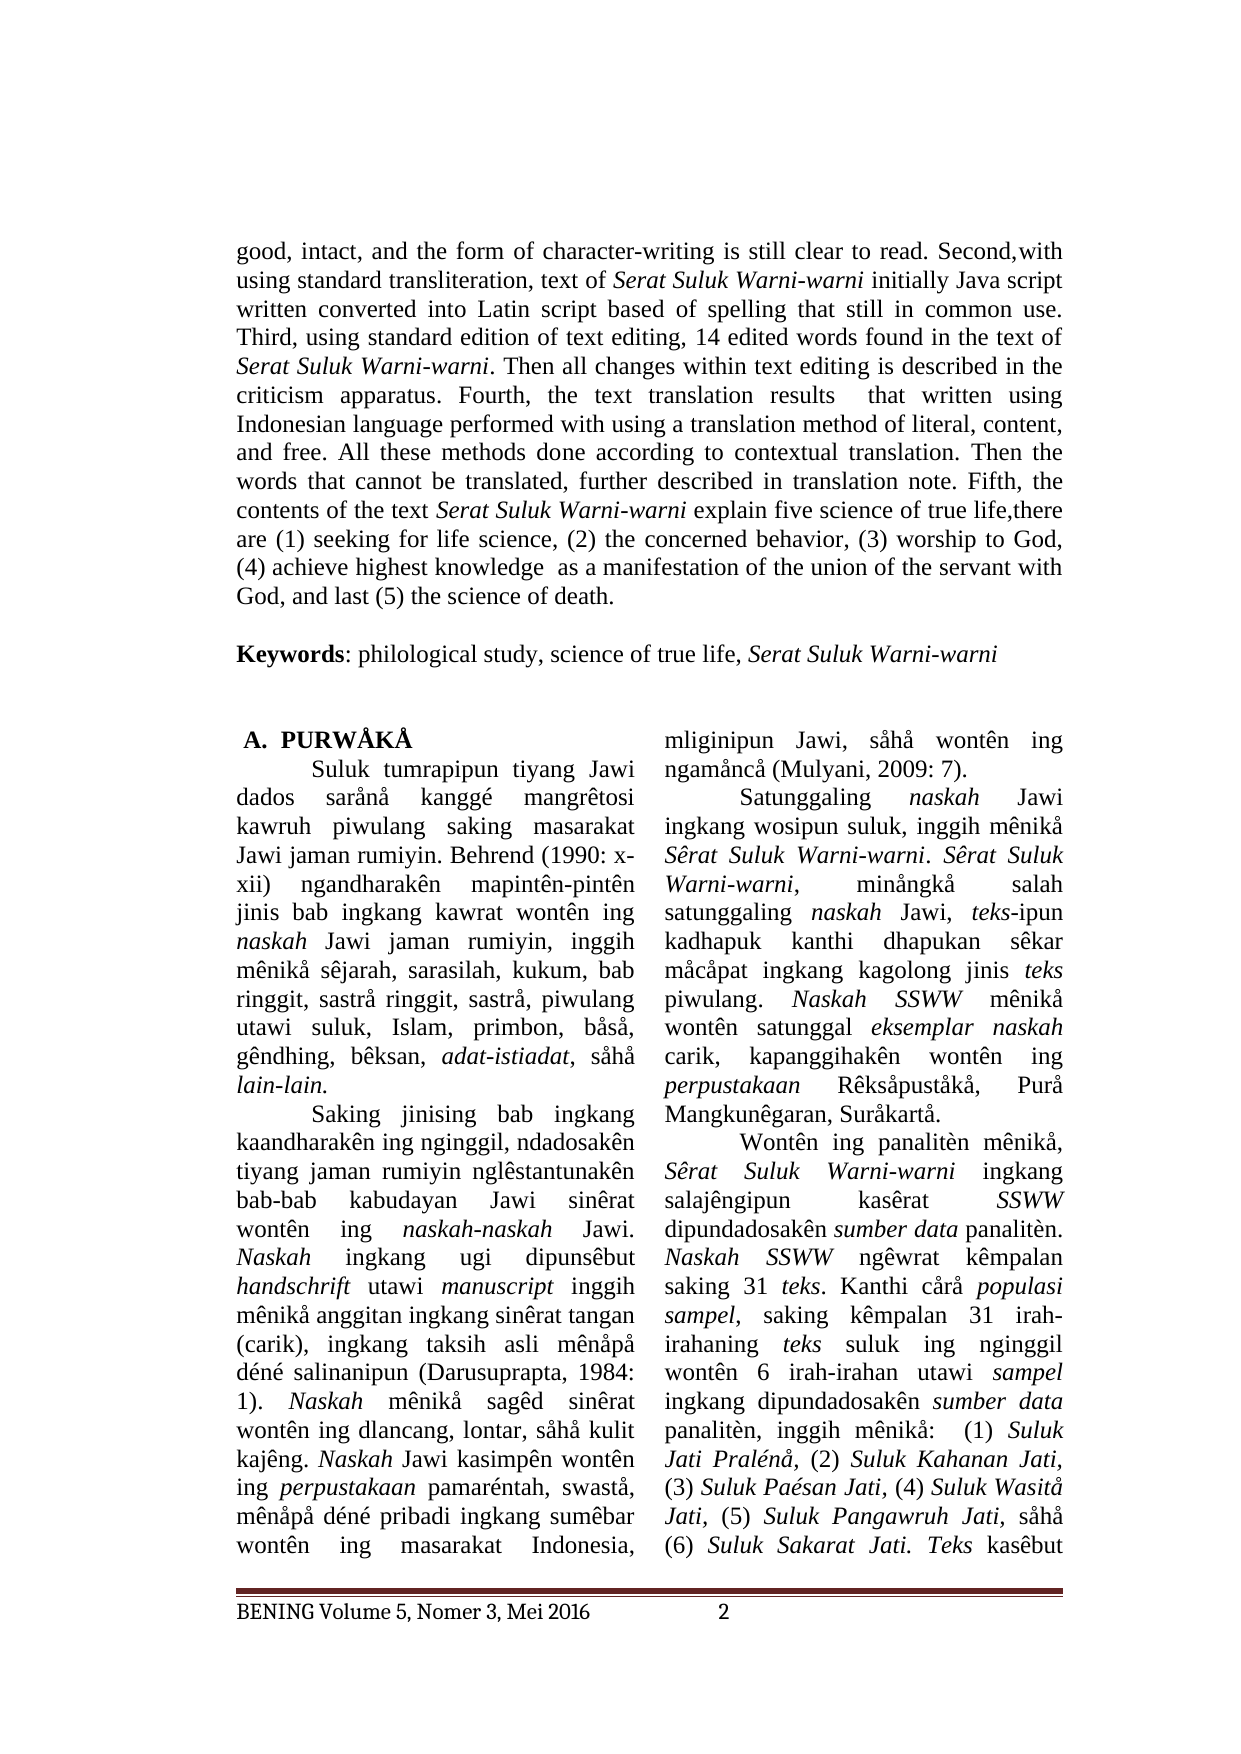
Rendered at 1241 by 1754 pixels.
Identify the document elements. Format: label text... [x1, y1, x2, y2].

list Saking jinising bab ingkang kaandharakên ing nginggil, ndadosakên tiyang jaman rumiyin nglêstantunakên bab-bab kabudayan Jawi sinêrat wontên ing naskah-naskah Jawi. Naskah ingkang ugi dipunsêbut handschrift utawi manuscript inggih mênikå anggitan ingkang sinêrat tangan (carik), ingkang taksih asli mênåpå déné salinanipun (Darusuprapta, 1984: 1). Naskah mênikå sagêd sinêrat wontên ing dlancang, lontar, såhå kulit kajêng. Naskah Jawi kasimpên wontên ing perpustakaan pamaréntah, swastå, mênåpå déné pribadi ingkang sumêbar wontên ing masarakat Indonesia, mliginipun Jawi, såhå wontên ing ngamåncå (Mulyani, 2009: 7). [236, 1099, 635, 1559]
list Satunggaling naskah Jawi ingkang wosipun suluk, inggih mênikå Sêrat Suluk Warni-warni. Sêrat Suluk Warni-warni, minångkå salah satunggaling naskah Jawi, teks-ipun kadhapuk kanthi dhapukan sêkar måcåpat ingkang kagolong jinis teks piwulang. Naskah SSWW mênikå wontên satunggal eksemplar naskah carik, kapanggihakên wontên ing perpustakaan Rêksåpuståkå, Purå Mangkunêgaran, Suråkartå. [664, 782, 1063, 1127]
list PURWÅKÅ [243, 725, 635, 754]
list Suluk tumrapipun tiyang Jawi dados sarånå kanggé mangrêtosi kawruh piwulang saking masarakat Jawi jaman rumiyin. Behrend (1990: x-xii) ngandharakên mapintên-pintên jinis bab ingkang kawrat wontên ing naskah Jawi jaman rumiyin, inggih mênikå sêjarah, sarasilah, kukum, bab ringgit, sastrå ringgit, sastrå, piwulang utawi suluk, Islam, primbon, båså, gêndhing, bêksan, adat-istiadat, såhå lain-lain. [236, 754, 635, 1099]
text Keywords: philological study, science of true life, Serat Suluk Warni-warni [236, 639, 1063, 667]
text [236, 236, 1063, 610]
